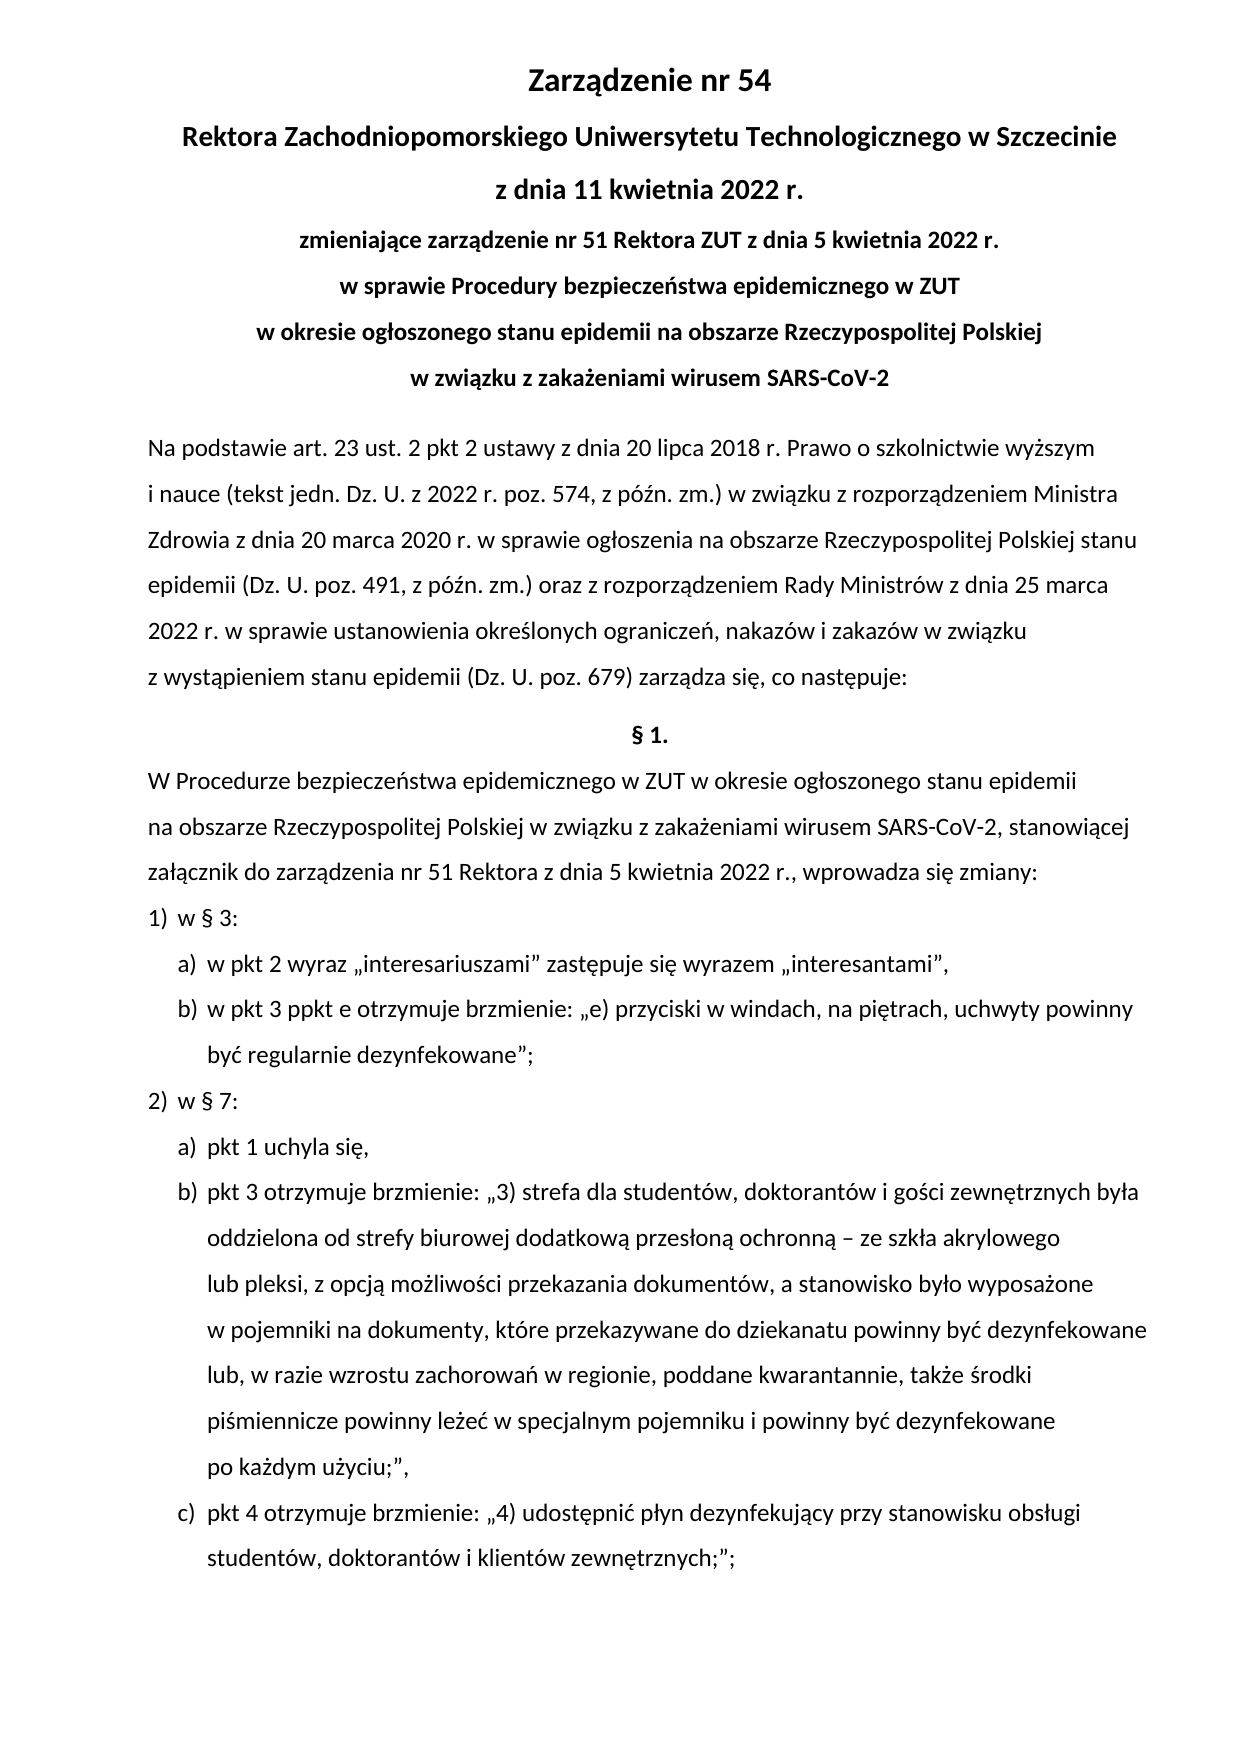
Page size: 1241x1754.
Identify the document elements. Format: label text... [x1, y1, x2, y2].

text § 1. [148, 719, 1152, 750]
list w pkt 2 wyraz „interesariuszami” zastępuje się wyrazem „interesantami”, [177, 948, 1152, 978]
text W Procedurze bezpieczeństwa epidemicznego w ZUT w okresie ogłoszonego stanu epidemii na obszarze Rzeczypospolitej Polskiej w związku z zakażeniami wirusem SARS-CoV-2, stanowiącej załącznik do zarządzenia nr 51 Rektora z dnia 5 kwietnia 2022 r., wprowadza się zmiany: [148, 765, 1152, 887]
list w pkt 3 ppkt e otrzymuje brzmienie: „e) przyciski w windach, na piętrach, uchwyty powinny być regularnie dezynfekowane”; [177, 994, 1152, 1070]
text Zarządzenie nr 54 Rektora Zachodniopomorskiego Uniwersytetu Technologicznego w Szczecinie z dnia 11 kwietnia 2022 r. [148, 59, 1152, 207]
list pkt 3 otrzymuje brzmienie: „3) strefa dla studentów, doktorantów i gości zewnętrznych była oddzielona od strefy biurowej dodatkową przesłoną ochronną – ze szkła akrylowego lub pleksi, z opcją możliwości przekazania dokumentów, a stanowisko było wyposażone w pojemniki na dokumenty, które przekazywane do dziekanatu powinny być dezynfekowane lub, w razie wzrostu zachorowań w regionie, poddane kwarantannie, także środki piśmiennicze powinny leżeć w specjalnym pojemniku i powinny być dezynfekowane po każdym użyciu;”, [177, 1177, 1152, 1481]
list pkt 4 otrzymuje brzmienie: „4) udostępnić płyn dezynfekujący przy stanowisku obsługi studentów, doktorantów i klientów zewnętrznych;”; [177, 1497, 1152, 1573]
text zmieniające zarządzenie nr 51 Rektora ZUT z dnia 5 kwietnia 2022 r. w sprawie Procedury bezpieczeństwa epidemicznego w ZUT w okresie ogłoszonego stanu epidemii na obszarze Rzeczypospolitej Polskiej w związku z zakażeniami wirusem SARS-CoV-2 [148, 224, 1152, 392]
list pkt 1 uchyla się, [177, 1131, 1152, 1161]
list w § 7: [148, 1085, 1152, 1116]
text Na podstawie art. 23 ust. 2 pkt 2 ustawy z dnia 20 lipca 2018 r. Prawo o szkolnictwie wyższym i nauce (tekst jedn. Dz. U. z 2022 r. poz. 574, z późn. zm.) w związku z rozporządzeniem Ministra Zdrowia z dnia 20 marca 2020 r. w sprawie ogłoszenia na obszarze Rzeczypospolitej Polskiej stanu epidemii (Dz. U. poz. 491, z późn. zm.) oraz z rozporządzeniem Rady Ministrów z dnia 25 marca 2022 r. w sprawie ustanowienia określonych ograniczeń, nakazów i zakazów w związku z wystąpieniem stanu epidemii (Dz. U. poz. 679) zarządza się, co następuje: [148, 432, 1152, 692]
list w § 3: [148, 902, 1152, 933]
